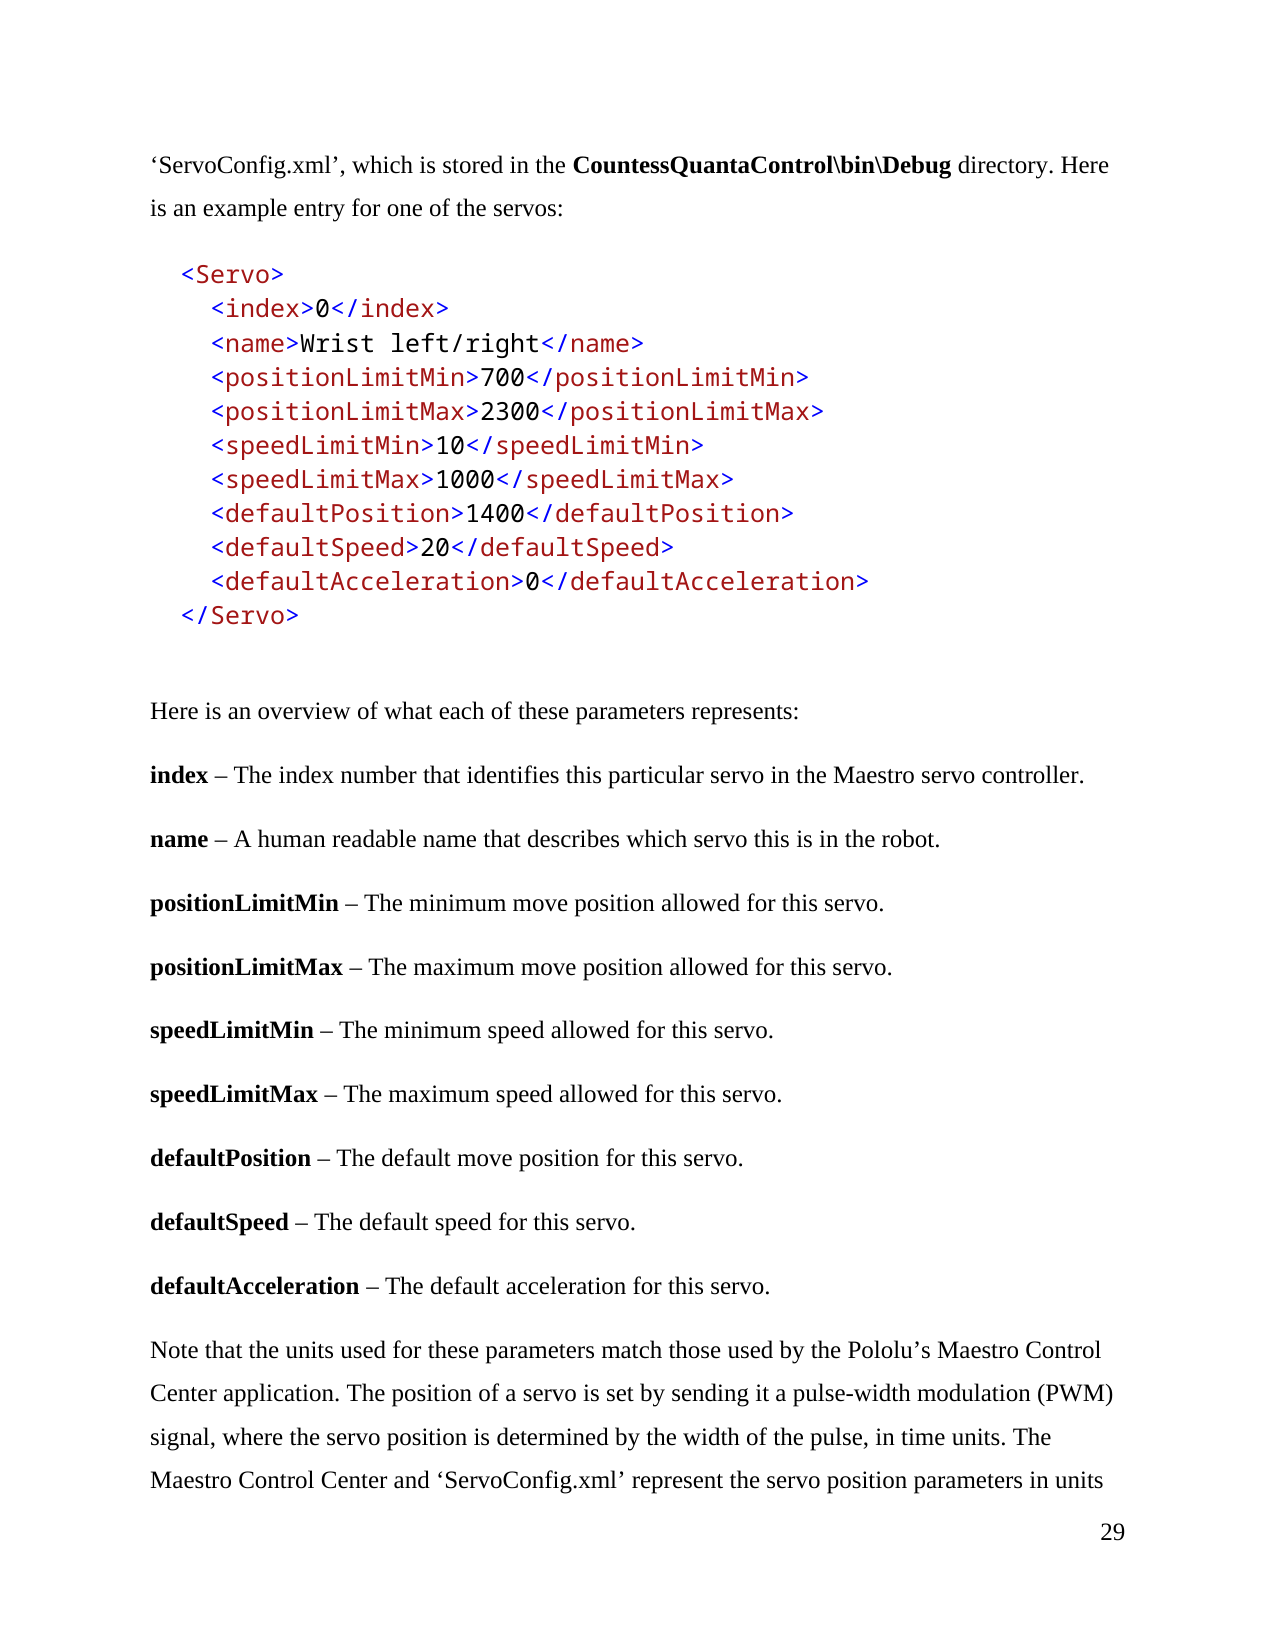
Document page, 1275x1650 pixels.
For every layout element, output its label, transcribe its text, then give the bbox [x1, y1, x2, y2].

text name – A human readable name that describes which servo this is in the robot. [150, 824, 1125, 852]
text defaultAcceleration – The default acceleration for this servo. [150, 1271, 1125, 1300]
text <positionLimitMax>2300</positionLimitMax> [150, 393, 1125, 427]
text <index>0</index> [150, 291, 1125, 325]
text <defaultSpeed>20</defaultSpeed> [150, 529, 1125, 564]
text <Servo> [150, 257, 1125, 291]
text <defaultPosition>1400</defaultPosition> [150, 496, 1125, 529]
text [150, 1335, 1125, 1493]
text positionLimitMax – The maximum move position allowed for this servo. [150, 952, 1125, 980]
text <defaultAcceleration>0</defaultAcceleration> [150, 564, 1125, 598]
text <positionLimitMin>700</positionLimitMin> [150, 359, 1125, 393]
text positionLimitMin – The minimum move position allowed for this servo. [150, 888, 1125, 916]
text <speedLimitMax>1000</speedLimitMax> [150, 461, 1125, 496]
text <speedLimitMin>10</speedLimitMin> [150, 427, 1125, 461]
text <name>Wrist left/right</name> [150, 325, 1125, 359]
text defaultSpeed – The default speed for this servo. [150, 1207, 1125, 1236]
text defaultPosition – The default move position for this servo. [150, 1143, 1125, 1172]
text speedLimitMax – The maximum speed allowed for this servo. [150, 1079, 1125, 1108]
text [150, 150, 1125, 222]
text speedLimitMin – The minimum speed allowed for this servo. [150, 1016, 1125, 1044]
text Here is an overview of what each of these parameters represents: [150, 696, 1125, 724]
text index – The index number that identifies this particular servo in the Maestro servo controller. [150, 760, 1125, 788]
text </Servo> [150, 598, 1125, 632]
